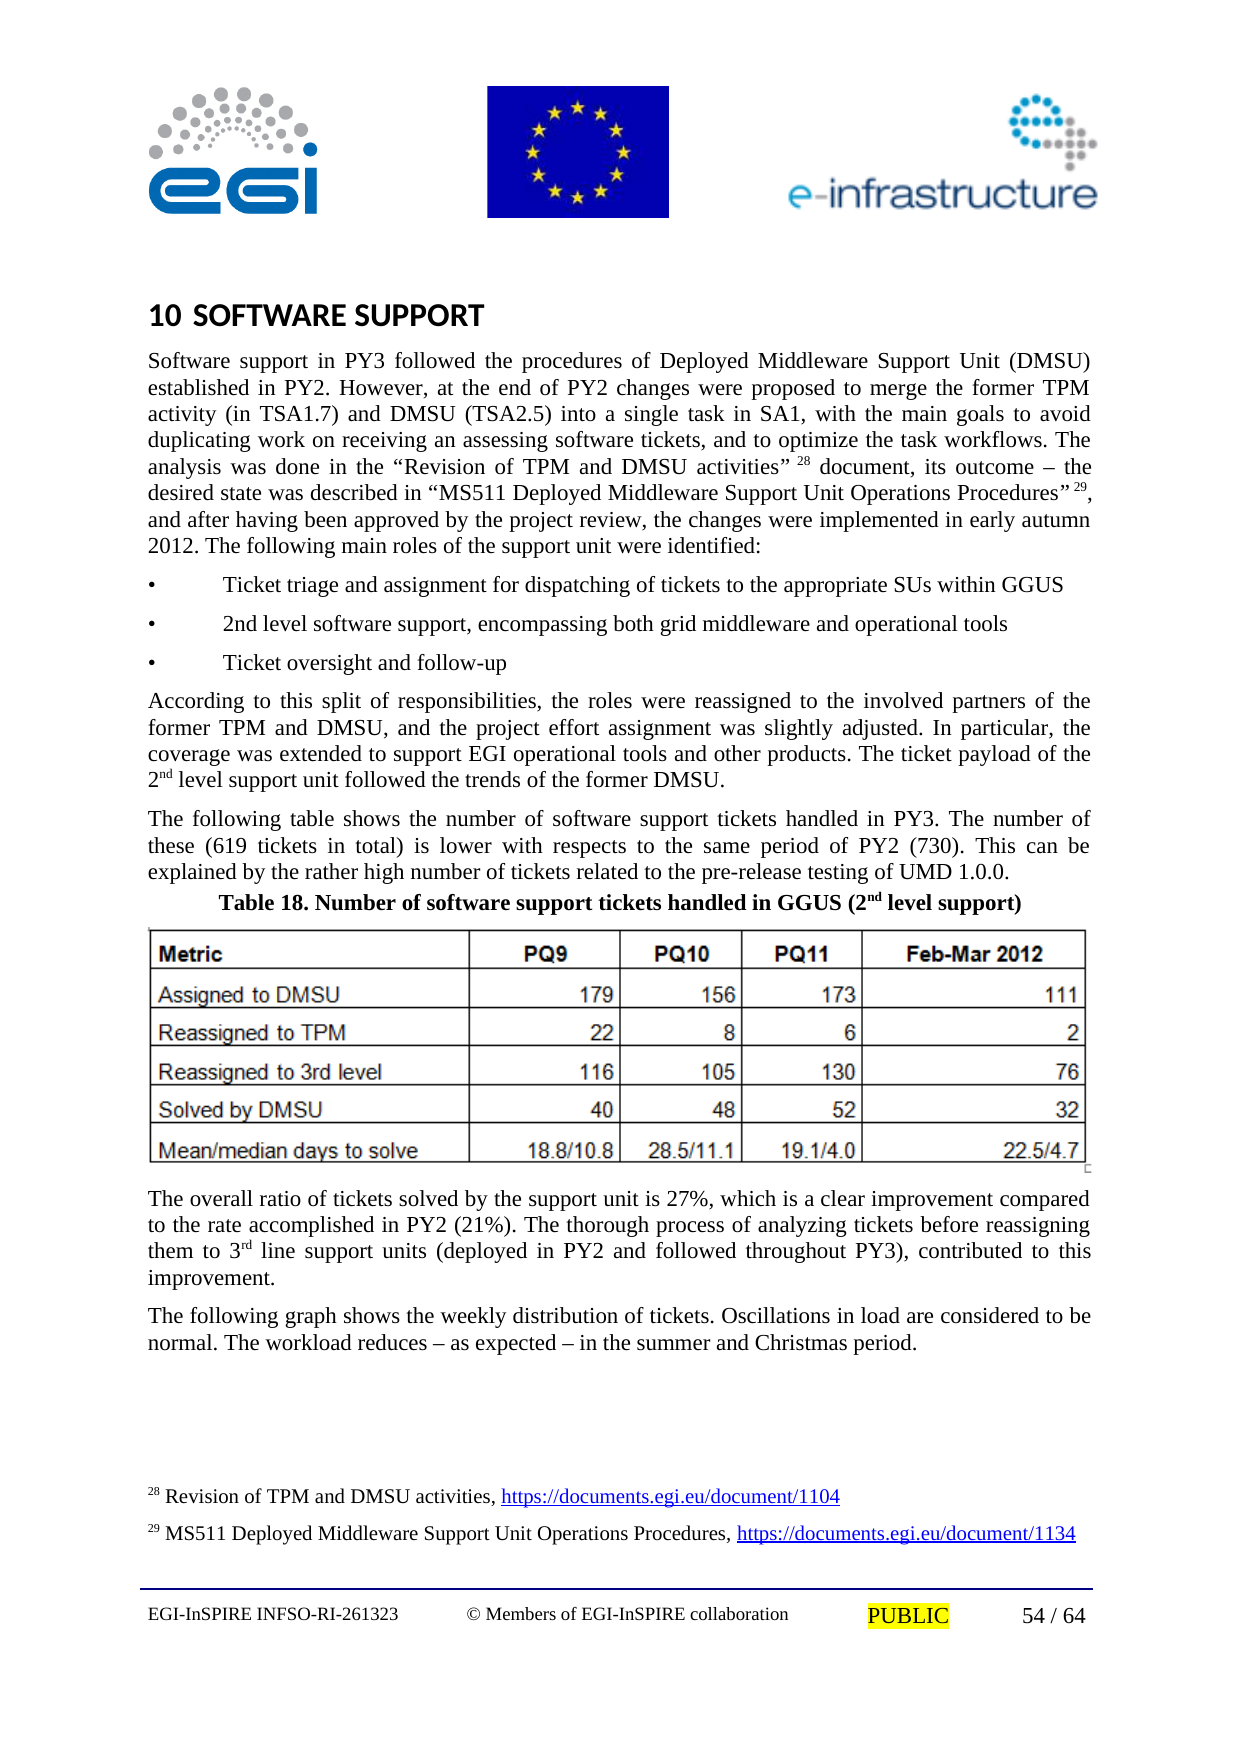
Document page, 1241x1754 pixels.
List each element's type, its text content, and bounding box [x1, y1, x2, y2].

text The following table shows the number of software support tickets handled in PY3. The number of these (619 tickets in total) is lower with respects to the same period of PY2 (730). This can be explained by the rather high number of tickets related to the pre-release testing of UMD 1.0.0. [148, 805, 1092, 884]
picture [147, 927, 1092, 1173]
text • 2nd level software support, encompassing both grid middleware and operational tools [148, 610, 1092, 636]
text The following graph shows the weekly distribution of tickets. Oscillations in load are considered to be normal. The workload reduces – as expected – in the summer and Christmas period. [148, 1303, 1092, 1355]
text The overall ratio of tickets solved by the support unit is 27%, which is a clear improvement compared to the rate accomplished in PY2 (21%). The thorough process of analyzing tickets before reassigning them to 3rd line support units (deployed in PY2 and followed throughout PY3), contributed to this improvement. [148, 1185, 1092, 1290]
text • Ticket triage and assignment for dispatching of tickets to the appropriate SUs within GGUS [148, 571, 1092, 597]
text • Ticket oversight and follow-up [148, 648, 1092, 675]
picture [781, 86, 1106, 218]
text Software support in PY3 followed the procedures of Deployed Middleware Support Unit (DMSU) established in PY2. However, at the end of PY2 changes were proposed to merge the former TPM activity (in TSA1.7) and DMSU (TSA2.5) into a single task in SA1, with the main goals to avoid duplicating work on receiving an assessing software tickets, and to optimize the task workflows. The analysis was done in the “Revision of TPM and DMSU activities” document, its outcome – the desired state was described in “MS511 Deployed Middleware Support Unit Operations Procedures” , and after having been approved by the project review, the changes were implemented in early autumn 2012. The following main roles of the support unit were identified: [148, 347, 1092, 558]
text According to this split of responsibilities, the roles were reassigned to the involved partners of the former TPM and DMSU, and the project effort assignment was slightly adjusted. In particular, the coverage was extended to support EGI operational tools and other products. The ticket payload of the 2nd level support unit followed the trends of the former DMSU. [148, 687, 1092, 793]
picture [147, 86, 319, 216]
subtitle Software support [148, 294, 1092, 335]
text Table 18. Number of software support tickets handled in GGUS (2nd level support) [148, 888, 1092, 915]
picture [487, 86, 669, 218]
